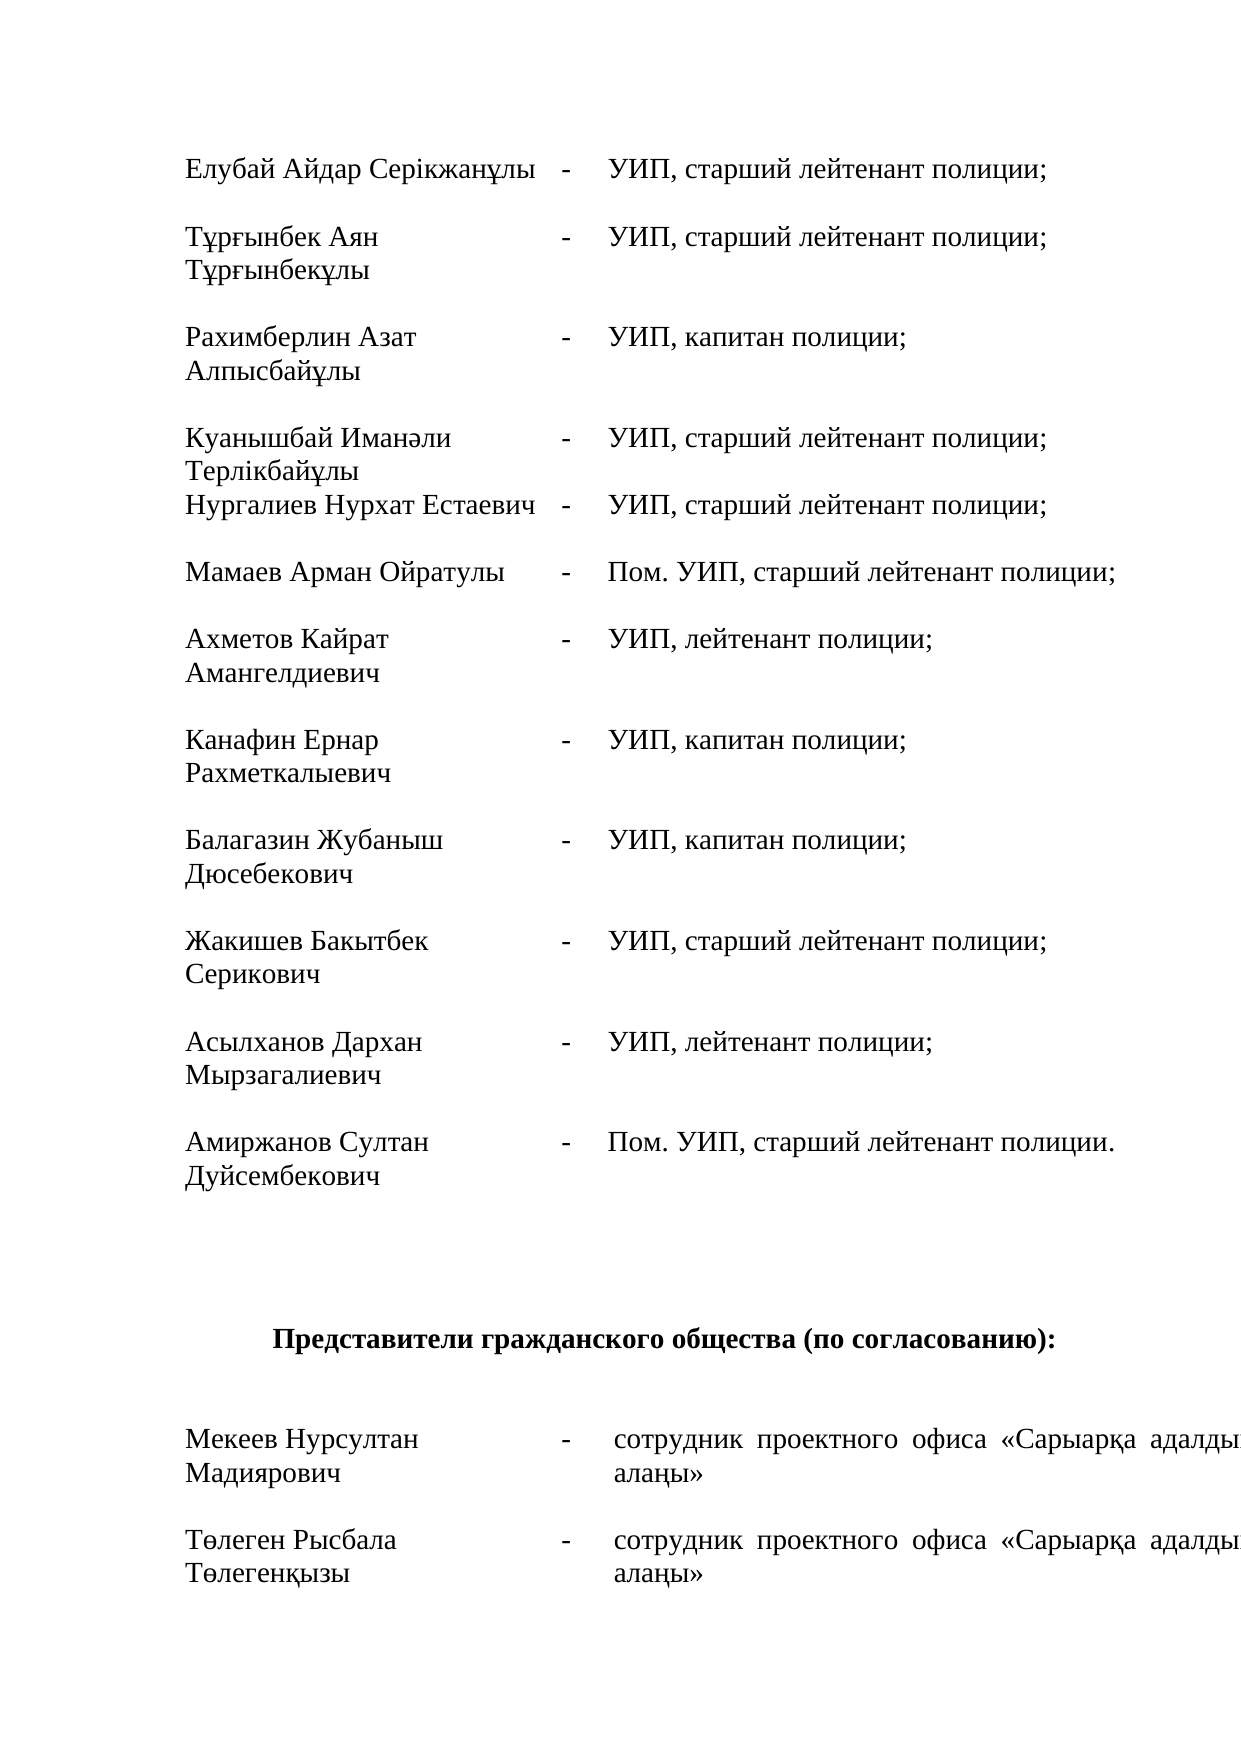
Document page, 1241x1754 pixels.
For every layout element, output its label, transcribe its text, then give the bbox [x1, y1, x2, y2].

table_header Мекеев Нурсултан Мадиярович [174, 1421, 550, 1522]
table_header сотрудник проектного офиса «Сарыарқа адалдық алаңы» [550, 1421, 1240, 1522]
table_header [174, 118, 550, 1220]
table_cell Төлеген Рысбала Төлегенқызы [174, 1522, 550, 1623]
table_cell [550, 1522, 1240, 1623]
text Представители гражданского общества (по согласованию): [177, 1321, 1152, 1354]
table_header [550, 118, 1240, 1220]
